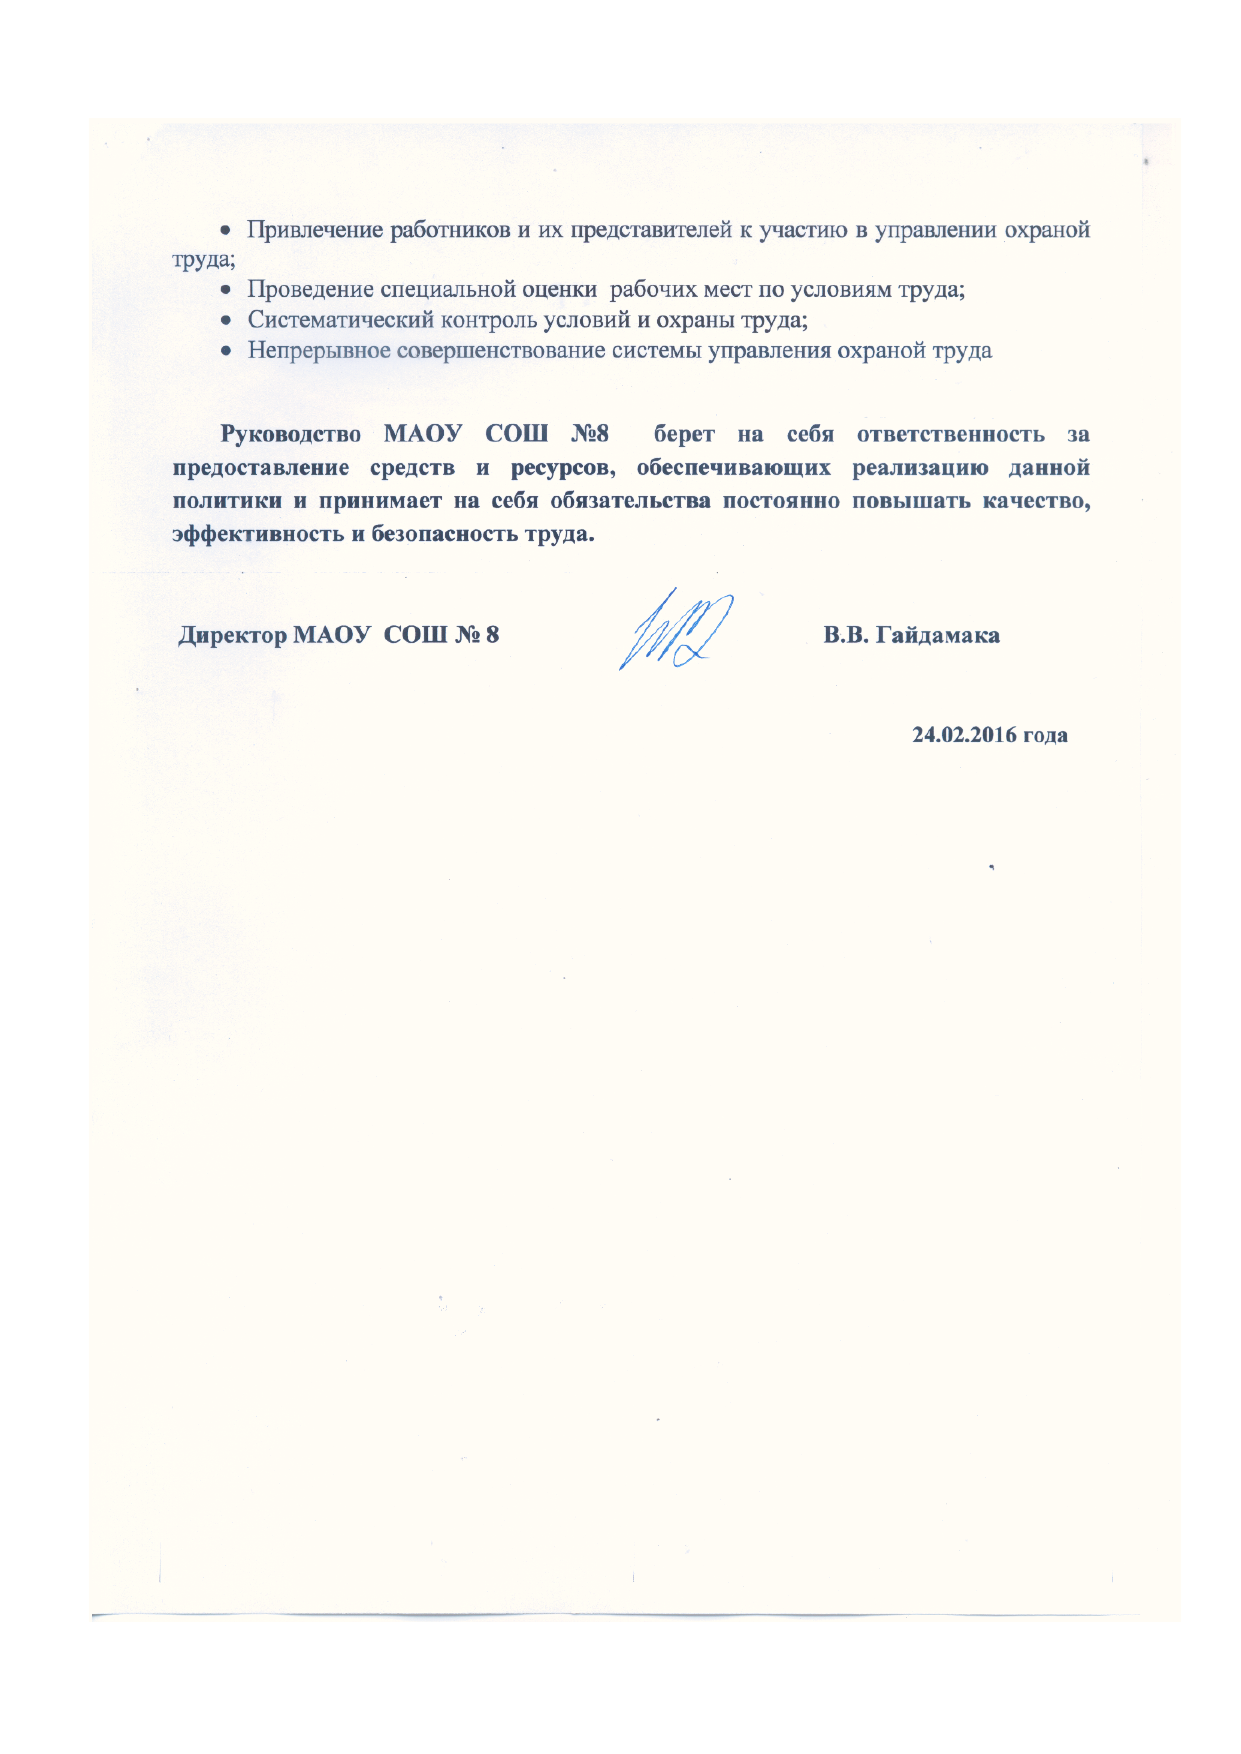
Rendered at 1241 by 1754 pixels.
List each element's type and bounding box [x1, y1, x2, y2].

picture [88, 118, 1182, 1622]
